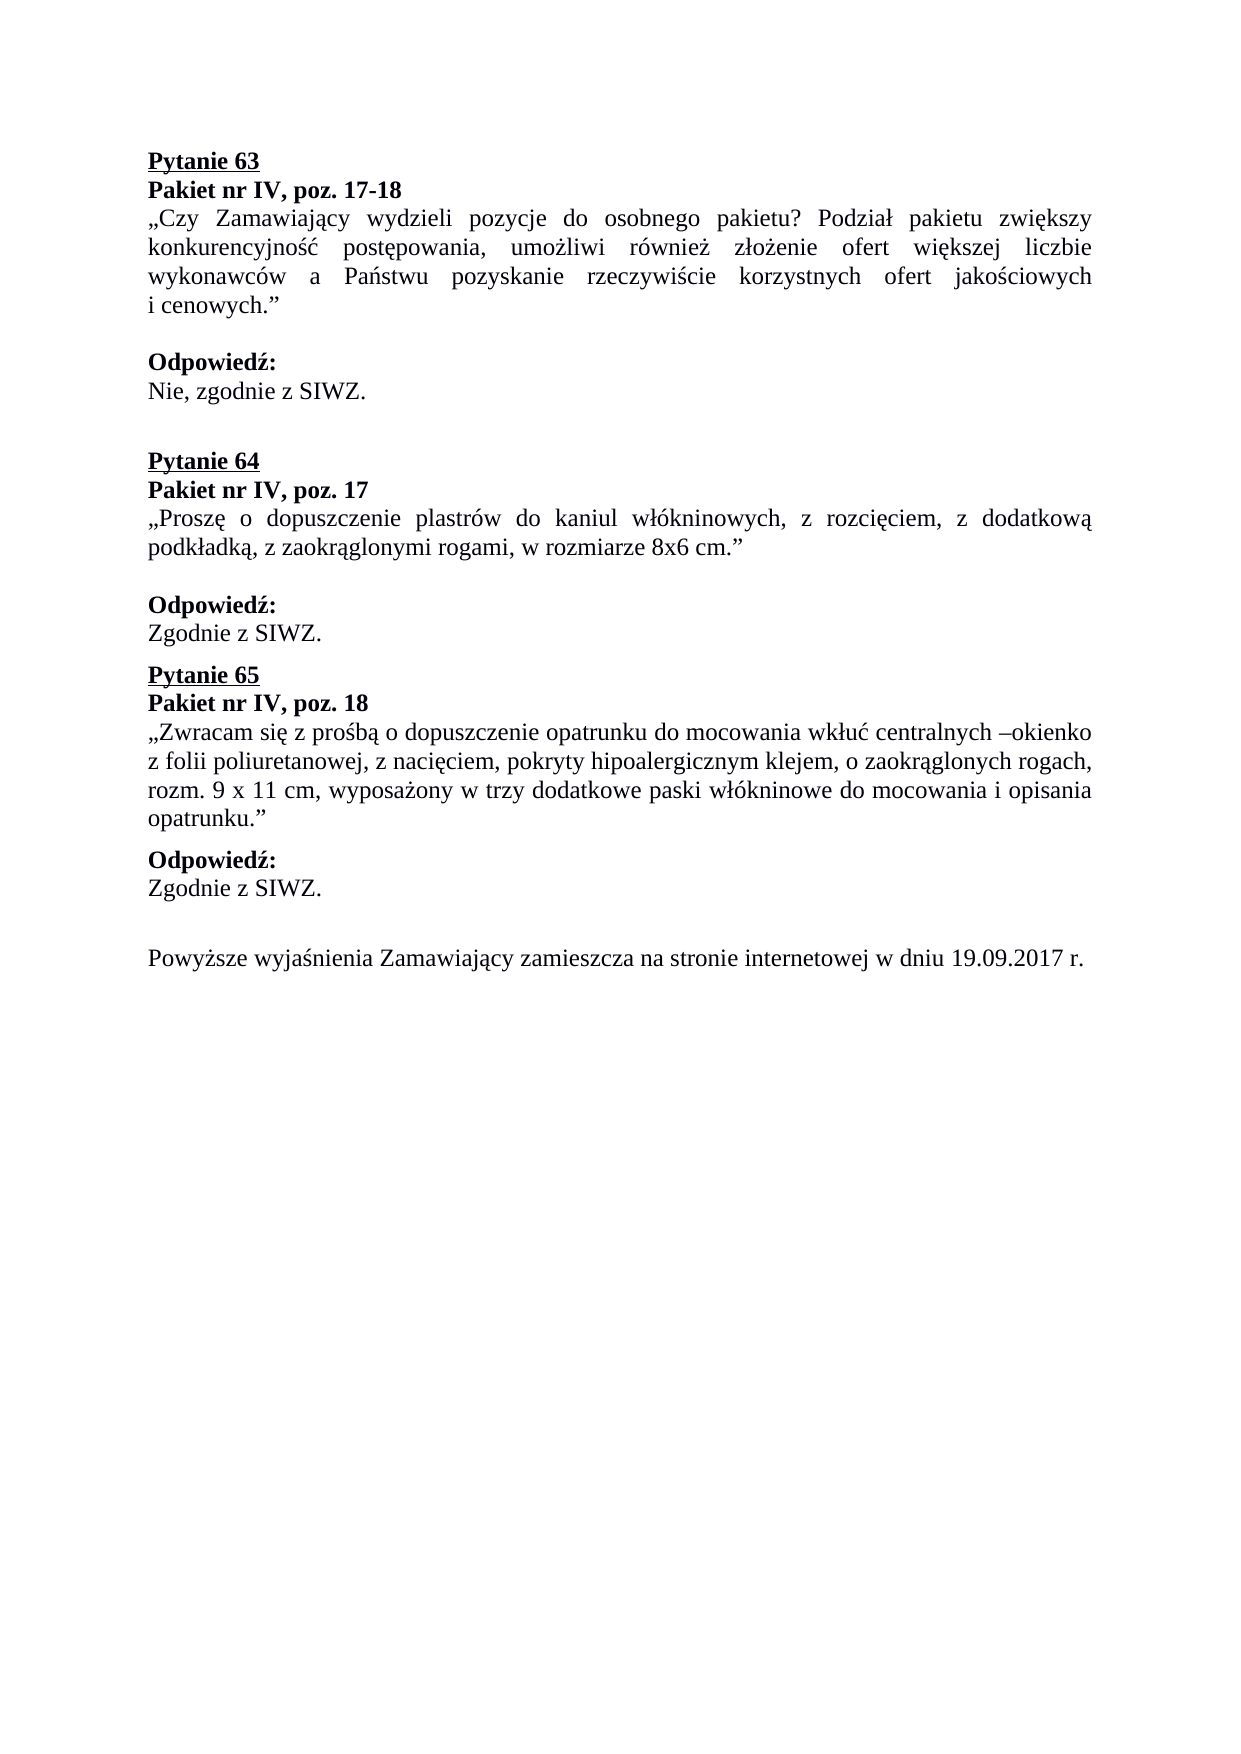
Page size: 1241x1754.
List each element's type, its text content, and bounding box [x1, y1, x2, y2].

text Nie, zgodnie z SIWZ. [148, 376, 1093, 405]
text Odpowiedź: [148, 845, 1093, 873]
text Pytanie 63 [148, 146, 1093, 175]
list Pytanie 65 [148, 660, 1093, 688]
text Odpowiedź: [148, 590, 1093, 618]
text Powyższe wyjaśnienia Zamawiający zamieszcza na stronie internetowej w dniu 19.09.2017 r. [148, 943, 1093, 972]
text Pakiet nr IV, poz. 17-18 [148, 175, 1093, 203]
text Odpowiedź: [148, 347, 1093, 376]
list Pytanie 64 [148, 446, 1093, 475]
list Zgodnie z SIWZ. [148, 618, 1093, 647]
list „Zwracam się z prośbą o dopuszczenie opatrunku do mocowania wkłuć centralnych –okienko z folii poliuretanowej, z nacięciem, pokryty hipoalergicznym klejem, o zaokrąglonych rogach, rozm. 9 x 11 cm, wyposażony w trzy dodatkowe paski włókninowe do mocowania i opisania opatrunku.” [148, 717, 1093, 832]
list „Proszę o dopuszczenie plastrów do kaniul włókninowych, z rozcięciem, z dodatkową podkładką, z zaokrąglonymi rogami, w rozmiarze 8x6 cm.” [148, 503, 1093, 561]
text Pakiet nr IV, poz. 17 [148, 475, 1093, 503]
list Zgodnie z SIWZ. [148, 873, 1093, 902]
text Pakiet nr IV, poz. 18 [148, 688, 1093, 717]
list „Czy Zamawiający wydzieli pozycje do osobnego pakietu? Podział pakietu zwiększy konkurencyjność postępowania, umożliwi również złożenie ofert większej liczbie wykonawców a Państwu pozyskanie rzeczywiście korzystnych ofert jakościowych i cenowych.” [148, 203, 1093, 318]
